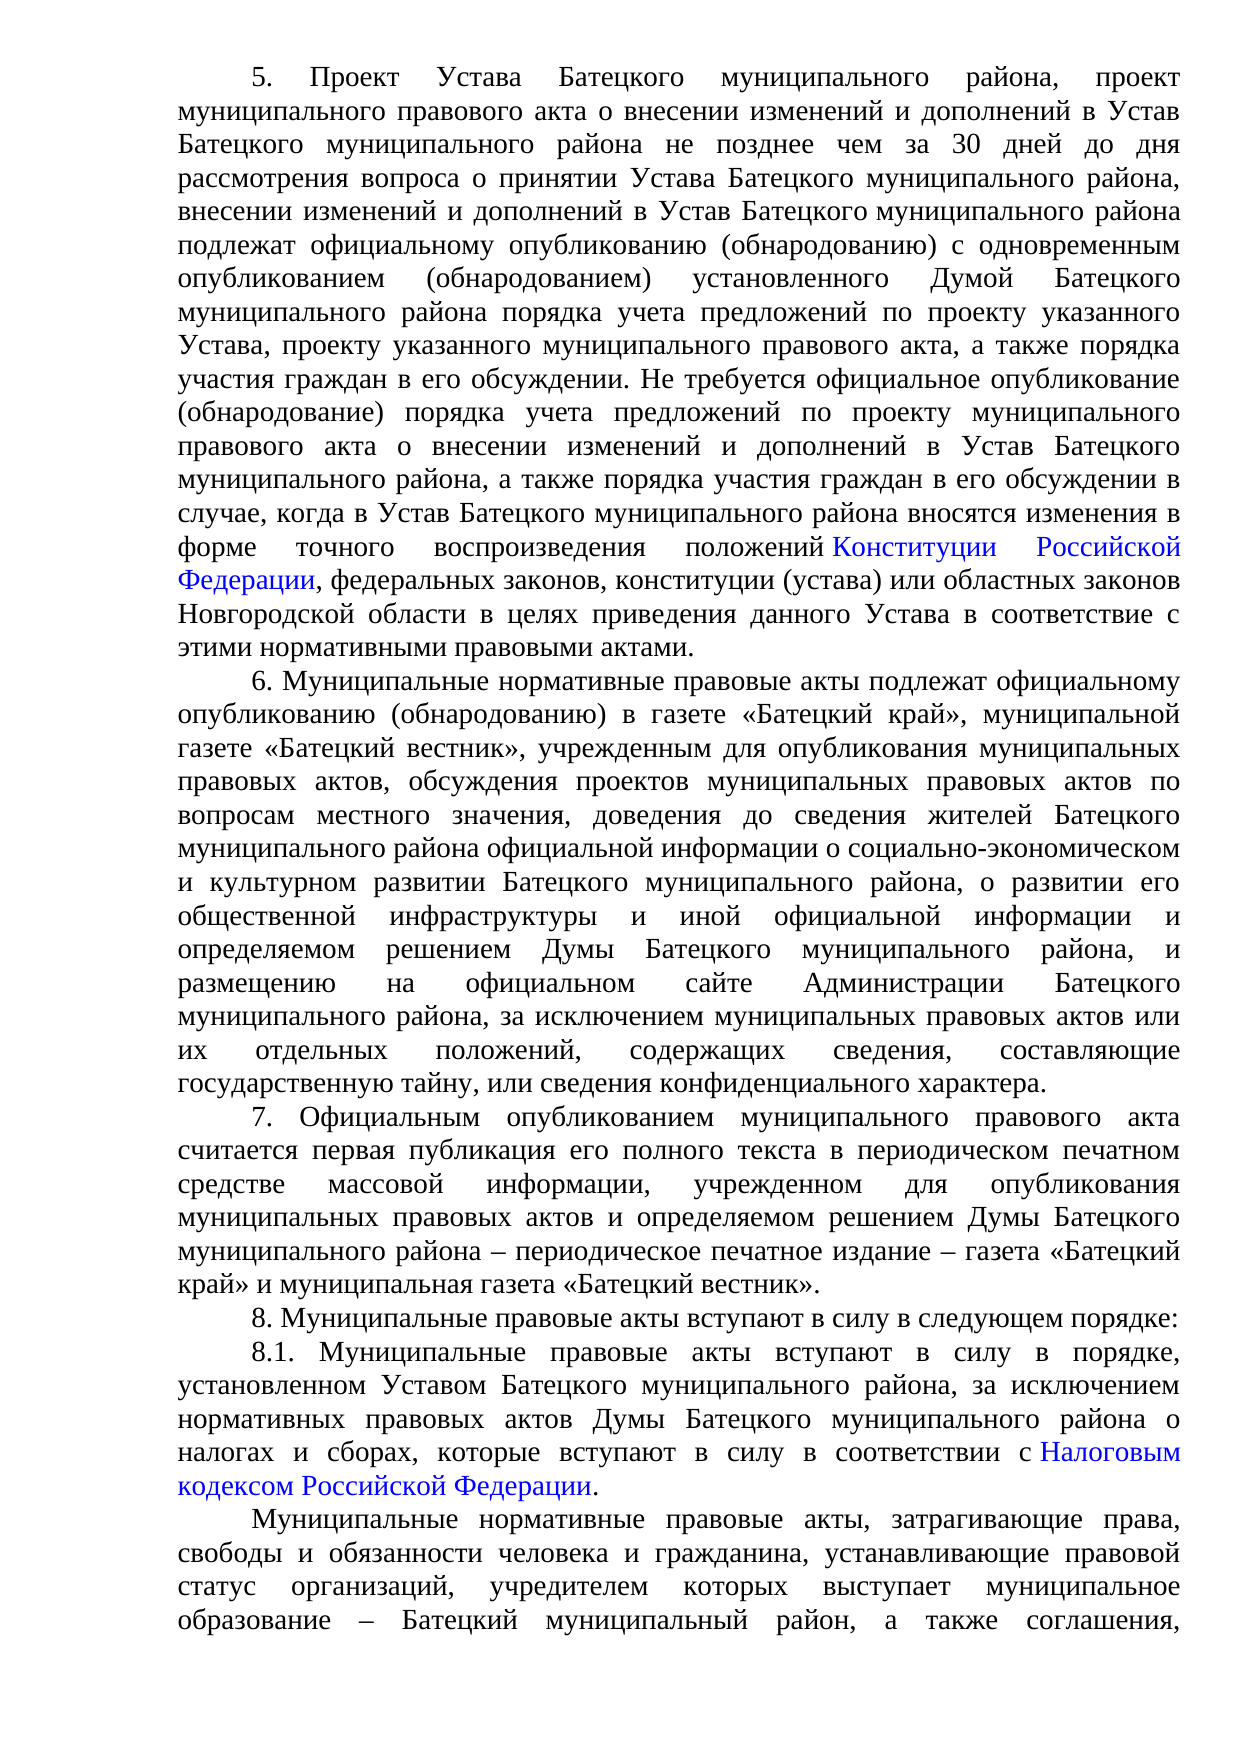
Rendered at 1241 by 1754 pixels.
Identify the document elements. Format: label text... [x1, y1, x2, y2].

text 5. Проект Устава Батецкого муниципального района, проект муниципального правового акта о внесении изменений и дополнений в Устав Батецкого муниципального района не позднее чем за 30 дней до дня рассмотрения вопроса о принятии Устава Батецкого муниципального района, внесении изменений и дополнений в Устав Батецкого муниципального района подлежат официальному опубликованию (обнародованию) с одновременным опубликованием (обнародованием) установленного Думой Батецкого муниципального района порядка учета предложений по проекту указанного Устава, проекту указанного муниципального правового акта, а также порядка участия граждан в его обсуждении. Не требуется официальное опубликование (обнародование) порядка учета предложений по проекту муниципального правового акта о внесении изменений и дополнений в Устав Батецкого муниципального района, а также порядка участия граждан в его обсуждении в случае, когда в Устав Батецкого муниципального района вносятся изменения в форме точного воспроизведения положений Конституции Российской Федерации, федеральных законов, конституции (устава) или областных законов Новгородской области в целях приведения данного Устава в соответствие с этими нормативными правовыми актами. [177, 59, 1181, 663]
text 8. Муниципальные правовые акты вступают в силу в следующем порядке: [177, 1300, 1181, 1334]
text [177, 1501, 1181, 1636]
text 6. Муниципальные нормативные правовые акты подлежат официальному опубликованию (обнародованию) в газете «Батецкий край», муниципальной газете «Батецкий вестник», учрежденным для опубликования муниципальных правовых актов, обсуждения проектов муниципальных правовых актов по вопросам местного значения, доведения до сведения жителей Батецкого муниципального района официальной информации о социально-экономическом и культурном развитии Батецкого муниципального района, о развитии его общественной инфраструктуры и иной официальной информации и определяемом решением Думы Батецкого муниципального района, и размещению на официальном сайте Администрации Батецкого муниципального района, за исключением муниципальных правовых актов или их отдельных положений, содержащих сведения, составляющие государственную тайну, или сведения конфиденциального характера. [177, 663, 1181, 1099]
text 7. Официальным опубликованием муниципального правового акта считается первая публикация его полного текста в периодическом печатном средстве массовой информации, учрежденном для опубликования муниципальных правовых актов и определяемом решением Думы Батецкого муниципального района – периодическое печатное издание – газета «Батецкий край» и муниципальная газета «Батецкий вестник». [177, 1099, 1181, 1300]
text 8.1. Муниципальные правовые акты вступают в силу в порядке, установленном Уставом Батецкого муниципального района, за исключением нормативных правовых актов Думы Батецкого муниципального района о налогах и сборах, которые вступают в силу в соответствии с Налоговым кодексом Российской Федерации. [177, 1334, 1181, 1501]
